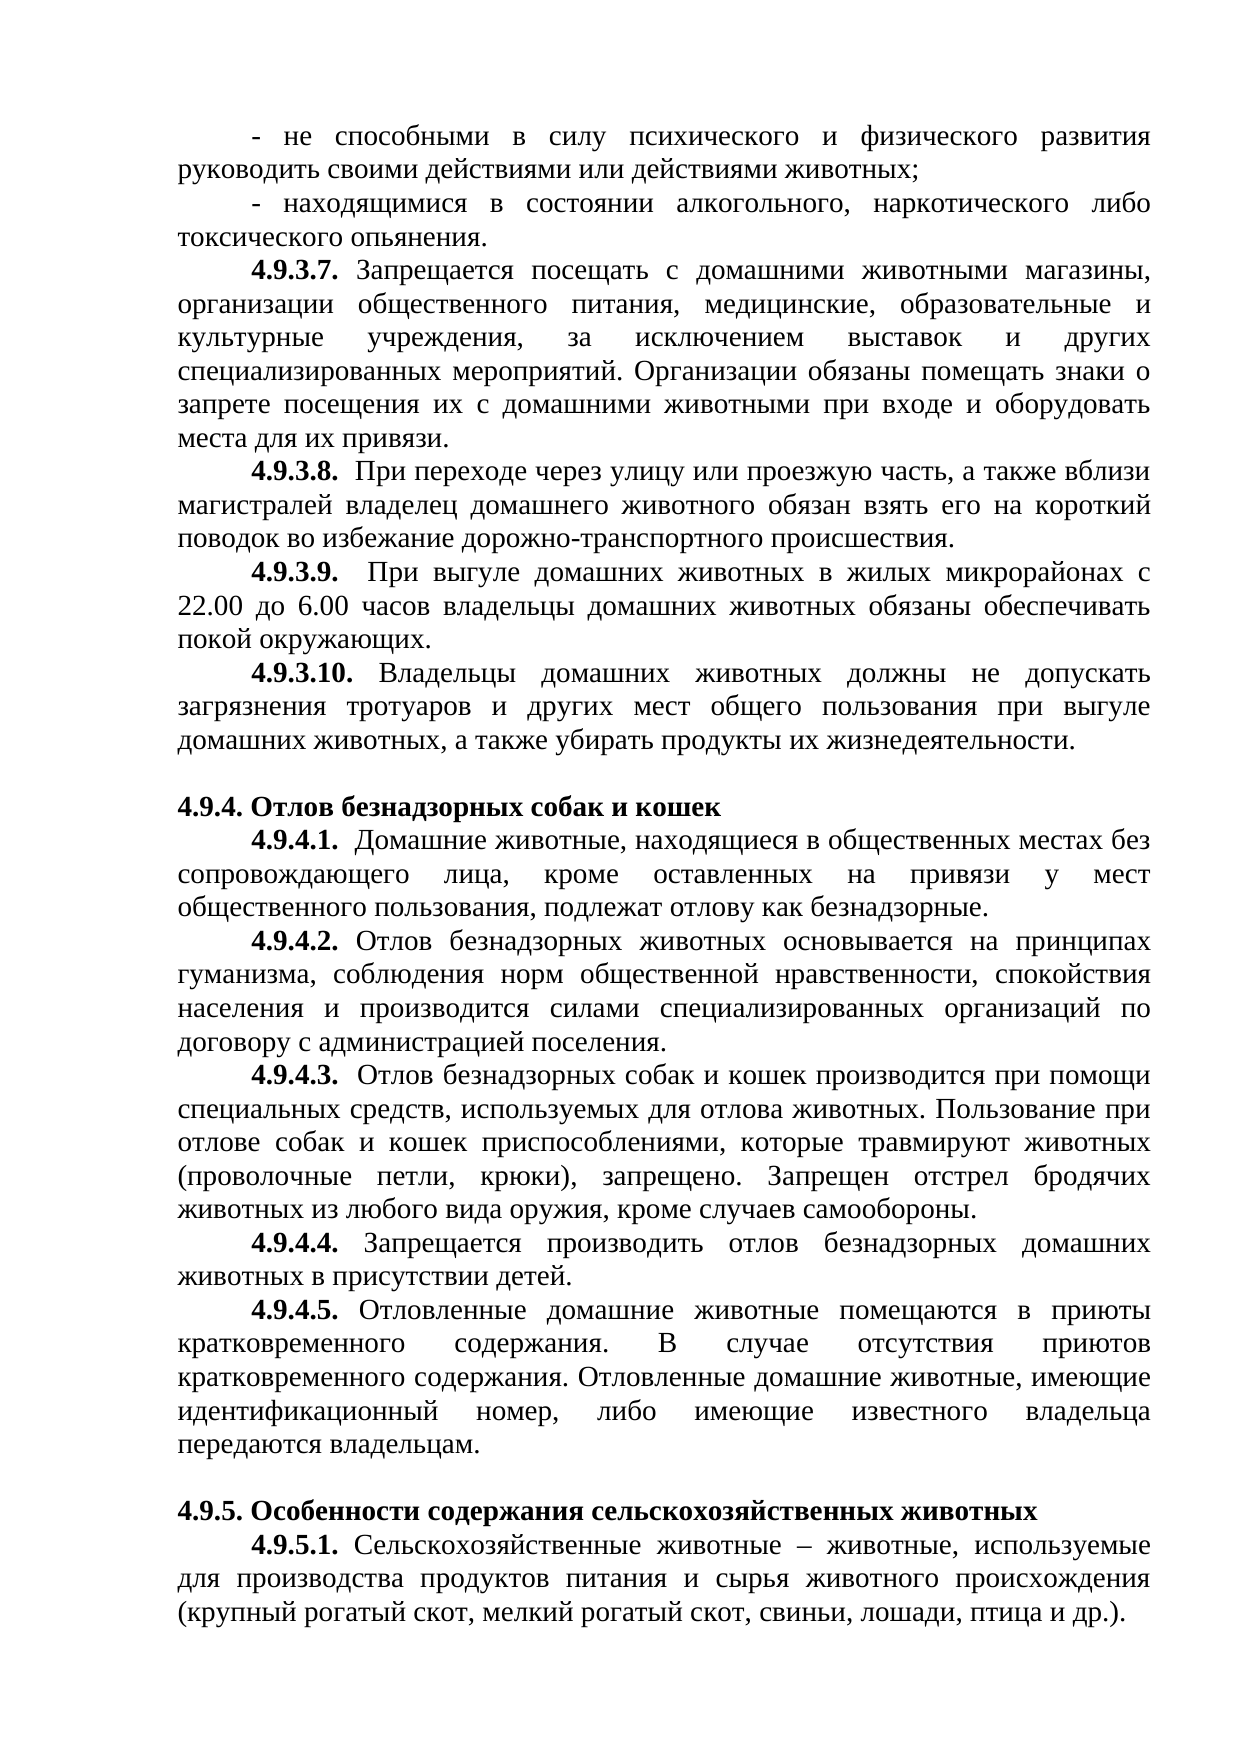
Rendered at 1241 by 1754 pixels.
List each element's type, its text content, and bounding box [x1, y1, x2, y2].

text 4.9.3.10. Владельцы домашних животных должны не допускать загрязнения тротуаров и других мест общего пользования при выгуле домашних животных, а также убирать продукты их жизнедеятельности. [177, 655, 1152, 755]
text 4.9.4.4. Запрещается производить отлов безнадзорных домашних животных в присутствии детей. [177, 1225, 1152, 1292]
text 4.9.3.9. При выгуле домашних животных в жилых микрорайонах с 22.00 до 6.00 часов владельцы домашних животных обязаны обеспечивать покой окружающих. [177, 554, 1152, 655]
text 4.9.4.1. Домашние животные, находящиеся в общественных местах без сопровождающего лица, кроме оставленных на привязи у мест общественного пользования, подлежат отлову как безнадзорные. [177, 822, 1152, 923]
text 4.9.4. Отлов безнадзорных собак и кошек [177, 789, 1152, 822]
text - не способными в силу психического и физического развития руководить своими действиями или действиями животных; [177, 118, 1152, 185]
text 4.9.3.7. Запрещается посещать с домашними животными магазины, организации общественного питания, медицинские, образовательные и культурные учреждения, за исключением выставок и других специализированных мероприятий. Организации обязаны помещать знаки о запрете посещения их с домашними животными при входе и оборудовать места для их привязи. [177, 252, 1152, 453]
text 4.9.5. Особенности содержания сельскохозяйственных животных [177, 1493, 1152, 1527]
text 4.9.4.2. Отлов безнадзорных животных основывается на принципах гуманизма, соблюдения норм общественной нравственности, спокойствия населения и производится силами специализированных организаций по договору с администрацией поселения. [177, 923, 1152, 1057]
text - находящимися в состоянии алкогольного, наркотического либо токсического опьянения. [177, 185, 1152, 252]
text 4.9.5.1. Сельскохозяйственные животные – животные, используемые для производства продуктов питания и сырья животного происхождения (крупный рогатый скот, мелкий рогатый скот, свиньи, лошади, птица и др.). [177, 1527, 1152, 1627]
text 4.9.4.3. Отлов безнадзорных собак и кошек производится при помощи специальных средств, используемых для отлова животных. Пользование при отлове собак и кошек приспособлениями, которые травмируют животных (проволочные петли, крюки), запрещено. Запрещен отстрел бродячих животных из любого вида оружия, кроме случаев самообороны. [177, 1057, 1152, 1225]
text 4.9.3.8. При переходе через улицу или проезжую часть, а также вблизи магистралей владелец домашнего животного обязан взять его на короткий поводок во избежание дорожно-транспортного происшествия. [177, 453, 1152, 554]
text 4.9.4.5. Отловленные домашние животные помещаются в приюты кратковременного содержания. В случае отсутствия приютов кратковременного содержания. Отловленные домашние животные, имеющие идентификационный номер, либо имеющие известного владельца передаются владельцам. [177, 1292, 1152, 1460]
